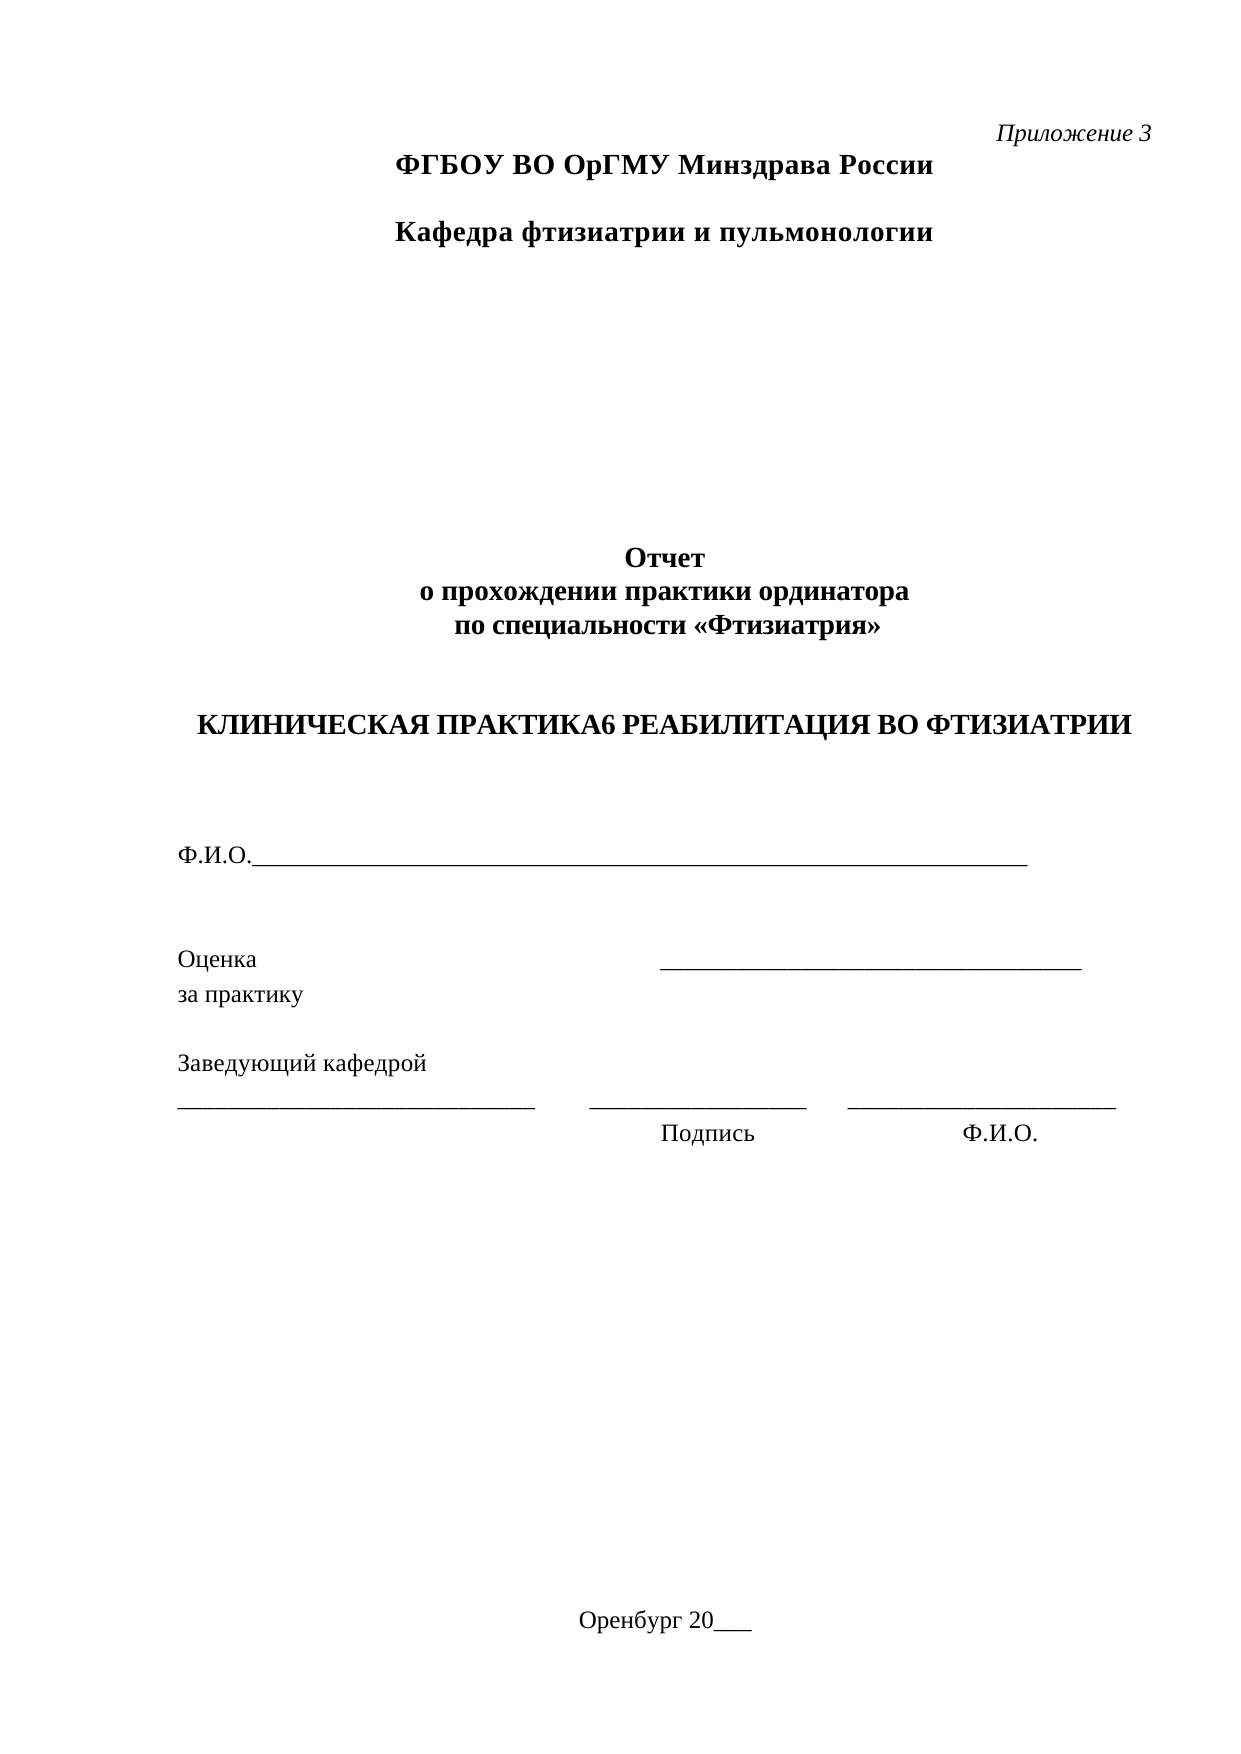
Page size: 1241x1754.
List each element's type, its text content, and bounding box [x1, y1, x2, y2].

table_header Оценка за практику [166, 903, 578, 1042]
table_cell Заведующий кафедрой ____________________________ [166, 1043, 578, 1182]
text Ф.И.О.______________________________________________________________ [178, 840, 1152, 868]
table_header _________________________________ [578, 903, 1163, 1042]
text по специальности «Фтизиатрия» [177, 607, 1152, 640]
text Отчет [177, 540, 1152, 573]
table_cell _________________ Подпись [578, 1043, 836, 1182]
table_cell _____________________ Ф.И.О. [836, 1043, 1163, 1182]
text ФГБОУ ВО ОрГМУ Минздрава России [177, 147, 1152, 180]
text Оренбург 20___ [177, 1605, 1153, 1634]
text КЛИНИЧЕСКАЯ ПРАКТИКА6 РЕАБИЛИТАЦИЯ ВО ФТИЗИАТРИИ [177, 707, 1152, 741]
text о прохождении практики ординатора [177, 573, 1152, 607]
text Приложение 3 [177, 118, 1152, 147]
text Кафедра фтизиатрии и пульмонологии [177, 214, 1152, 247]
